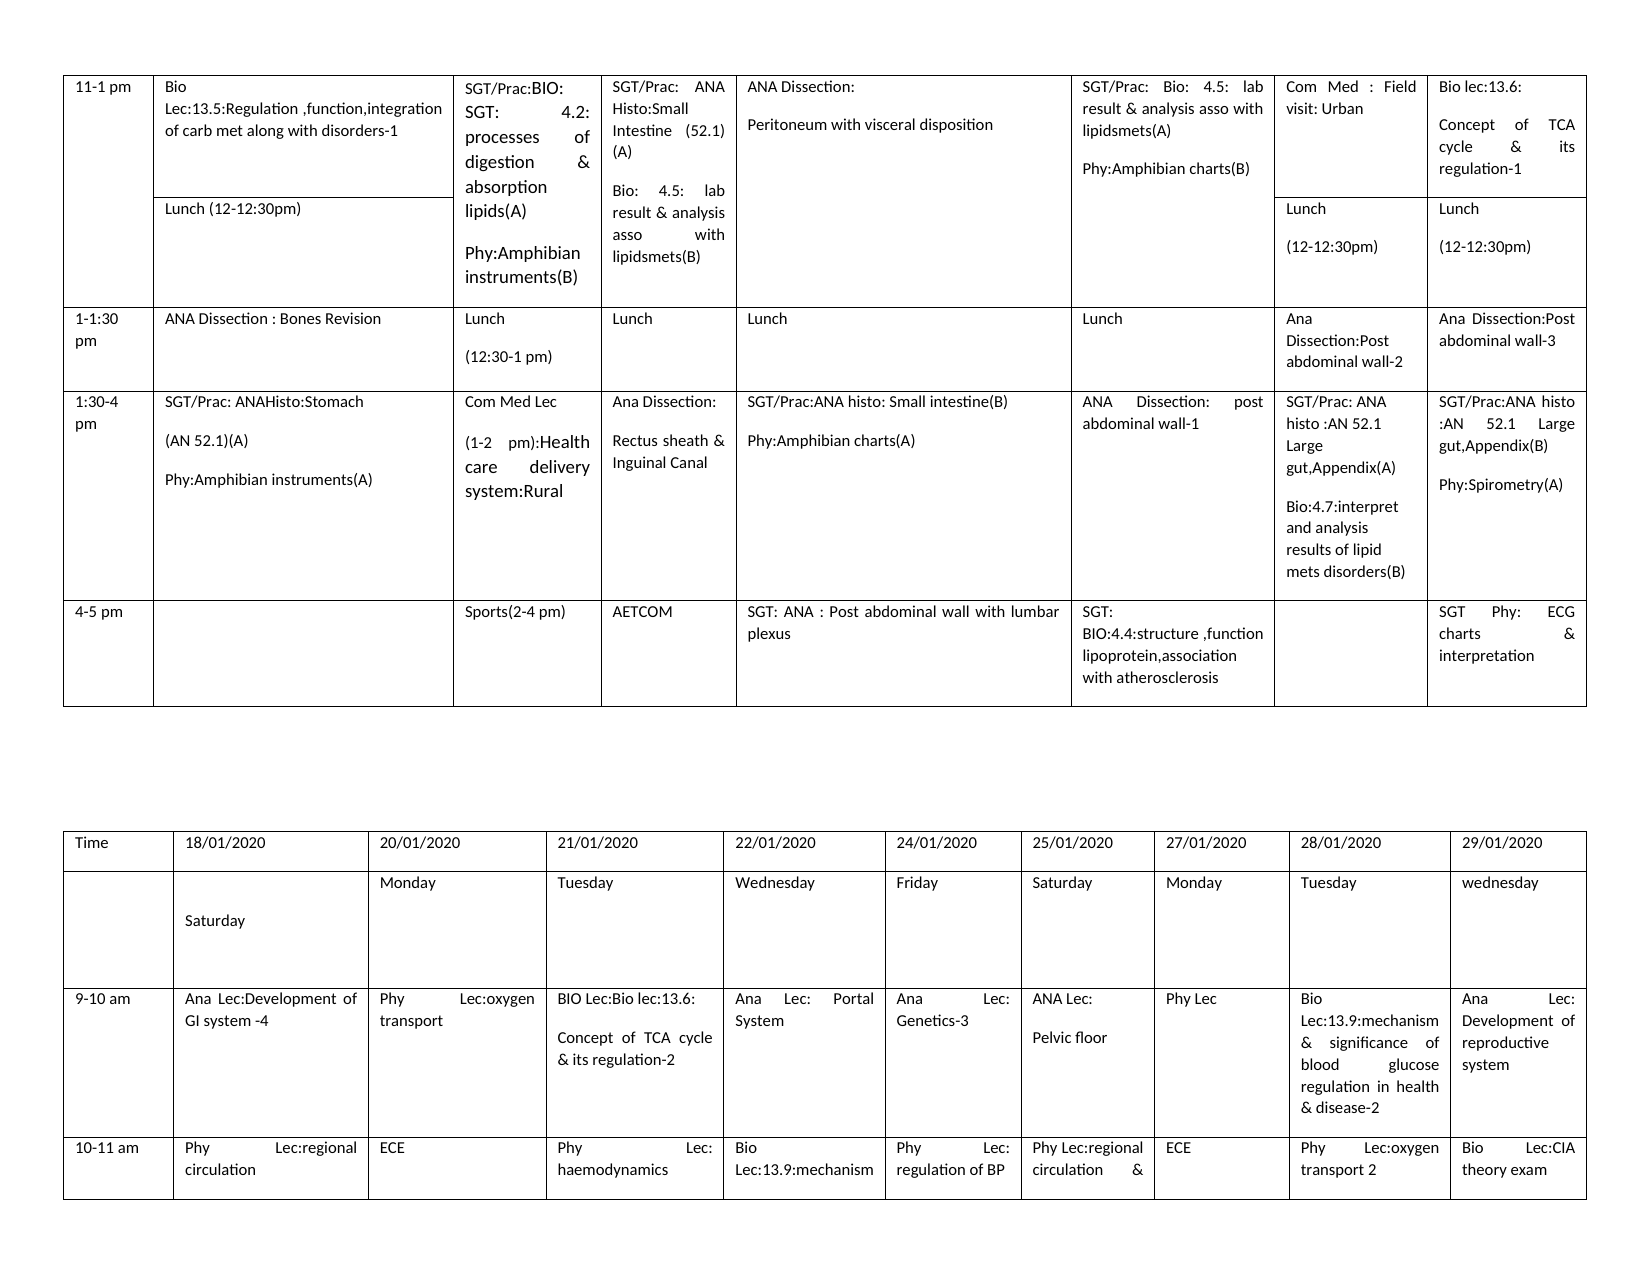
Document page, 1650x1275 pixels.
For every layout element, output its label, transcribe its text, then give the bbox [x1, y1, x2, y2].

table_cell Ana Lec:Development of GI system -4 [174, 989, 368, 1137]
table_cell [724, 1138, 885, 1198]
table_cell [886, 1138, 1021, 1198]
table_header 24/01/2020 [886, 832, 1021, 871]
table_cell Tuesday [1290, 872, 1450, 987]
table_cell [154, 601, 453, 706]
table_cell Com Med Lec (1-2 pm):Health care delivery system:Rural [454, 392, 601, 600]
table_header 29/01/2020 [1451, 832, 1586, 871]
table_cell Lunch (12-12:30pm) [154, 198, 453, 307]
table_cell 4-5 pm [64, 601, 153, 706]
table_cell Wednesday [724, 872, 885, 987]
table_cell Sports(2-4 pm) [454, 601, 601, 706]
table_cell Tuesday [547, 872, 723, 987]
table_cell SGT/Prac: Bio: 4.5: lab result & analysis asso with lipidsmets(A) Phy:Amphibian charts(B) [1072, 76, 1274, 307]
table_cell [547, 1138, 723, 1198]
table_cell SGT: ANA : Post abdominal wall with lumbar plexus [737, 601, 1071, 706]
table_cell SGT Phy: ECG charts & interpretation [1428, 601, 1586, 706]
table_cell ANA Dissection : Bones Revision [154, 308, 453, 391]
table_cell Saturday [174, 872, 368, 987]
table_header 25/01/2020 [1022, 832, 1154, 871]
table_cell Saturday [1022, 872, 1154, 987]
table_header 18/01/2020 [174, 832, 368, 871]
table_cell BIO Lec:Bio lec:13.6: Concept of TCA cycle & its regulation-2 [547, 989, 723, 1137]
table_cell [1275, 601, 1427, 706]
table_cell Ana Dissection:Post abdominal wall-2 [1275, 308, 1427, 391]
table_cell Ana Lec: Development of reproductive system [1451, 989, 1586, 1137]
table_header 21/01/2020 [547, 832, 723, 871]
table_cell 10-11 am [64, 1138, 173, 1198]
table_header Time [64, 832, 173, 871]
table_cell Monday [1155, 872, 1289, 987]
table_cell ANA Lec: Pelvic floor [1022, 989, 1154, 1137]
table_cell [1451, 1138, 1586, 1198]
table_cell Bio lec:13.6: Concept of TCA cycle & its regulation-1 [1428, 76, 1586, 197]
table_cell ECE [369, 1138, 546, 1198]
table_cell 1:30-4 pm [64, 392, 153, 600]
table_header 20/01/2020 [369, 832, 546, 871]
table_cell Bio Lec:13.9:mechanism & significance of blood glucose regulation in health & disease-2 [1290, 989, 1450, 1137]
table_cell SGT/Prac:BIO: SGT: 4.2: processes of digestion & absorption lipids(A) Phy:Amphibian instruments(B) [454, 76, 601, 307]
table_cell Lunch [1072, 308, 1274, 391]
table_header 22/01/2020 [724, 832, 885, 871]
table_cell SGT/Prac: ANAHisto:Stomach (AN 52.1)(A) Phy:Amphibian instruments(A) [154, 392, 453, 600]
table_cell Lunch (12:30-1 pm) [454, 308, 601, 391]
table_cell Friday [886, 872, 1021, 987]
table_cell 9-10 am [64, 989, 173, 1137]
table_cell Lunch [602, 308, 736, 391]
table_cell Monday [369, 872, 546, 987]
table_cell Ana Lec: Portal System [724, 989, 885, 1137]
table_cell Bio Lec:13.5:Regulation ,function,integration of carb met along with disorders-1 [154, 76, 453, 197]
table_header 28/01/2020 [1290, 832, 1450, 871]
table_cell AETCOM [602, 601, 736, 706]
table_cell Ana Dissection: Rectus sheath & Inguinal Canal [602, 392, 736, 600]
table_cell Phy Lec:oxygen transport [369, 989, 546, 1137]
table_cell Lunch [737, 308, 1071, 391]
table_cell [64, 872, 173, 987]
table_cell wednesday [1451, 872, 1586, 987]
table_cell 1-1:30 pm [64, 308, 153, 391]
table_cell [1022, 1138, 1154, 1198]
table_cell SGT/Prac:ANA histo: Small intestine(B) Phy:Amphibian charts(A) [737, 392, 1071, 600]
table_cell Ana Lec: Genetics-3 [886, 989, 1021, 1137]
table_cell SGT: BIO:4.4:structure ,function lipoprotein,association with atherosclerosis [1072, 601, 1274, 706]
table_cell Lunch (12-12:30pm) [1275, 198, 1427, 307]
table_cell Phy Lec [1155, 989, 1289, 1137]
table_cell ECE [1155, 1138, 1289, 1198]
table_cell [174, 1138, 368, 1198]
table_cell ANA Dissection: post abdominal wall-1 [1072, 392, 1274, 600]
table_cell SGT/Prac:ANA histo :AN 52.1 Large gut,Appendix(B) Phy:Spirometry(A) [1428, 392, 1586, 600]
table_cell 11-1 pm [64, 76, 153, 307]
table_cell Lunch (12-12:30pm) [1428, 198, 1586, 307]
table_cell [1290, 1138, 1450, 1198]
table_cell Com Med : Field visit: Urban [1275, 76, 1427, 197]
table_cell ANA Dissection: Peritoneum with visceral disposition [737, 76, 1071, 307]
table_header 27/01/2020 [1155, 832, 1289, 871]
table_cell Ana Dissection:Post abdominal wall-3 [1428, 308, 1586, 391]
table_cell SGT/Prac: ANA Histo:Small Intestine (52.1)(A) Bio: 4.5: lab result & analysis asso with lipidsmets(B) [602, 76, 736, 307]
table_cell SGT/Prac: ANA histo :AN 52.1 Large gut,Appendix(A) Bio:4.7:interpret and analysis results of lipid mets disorders(B) [1275, 392, 1427, 600]
